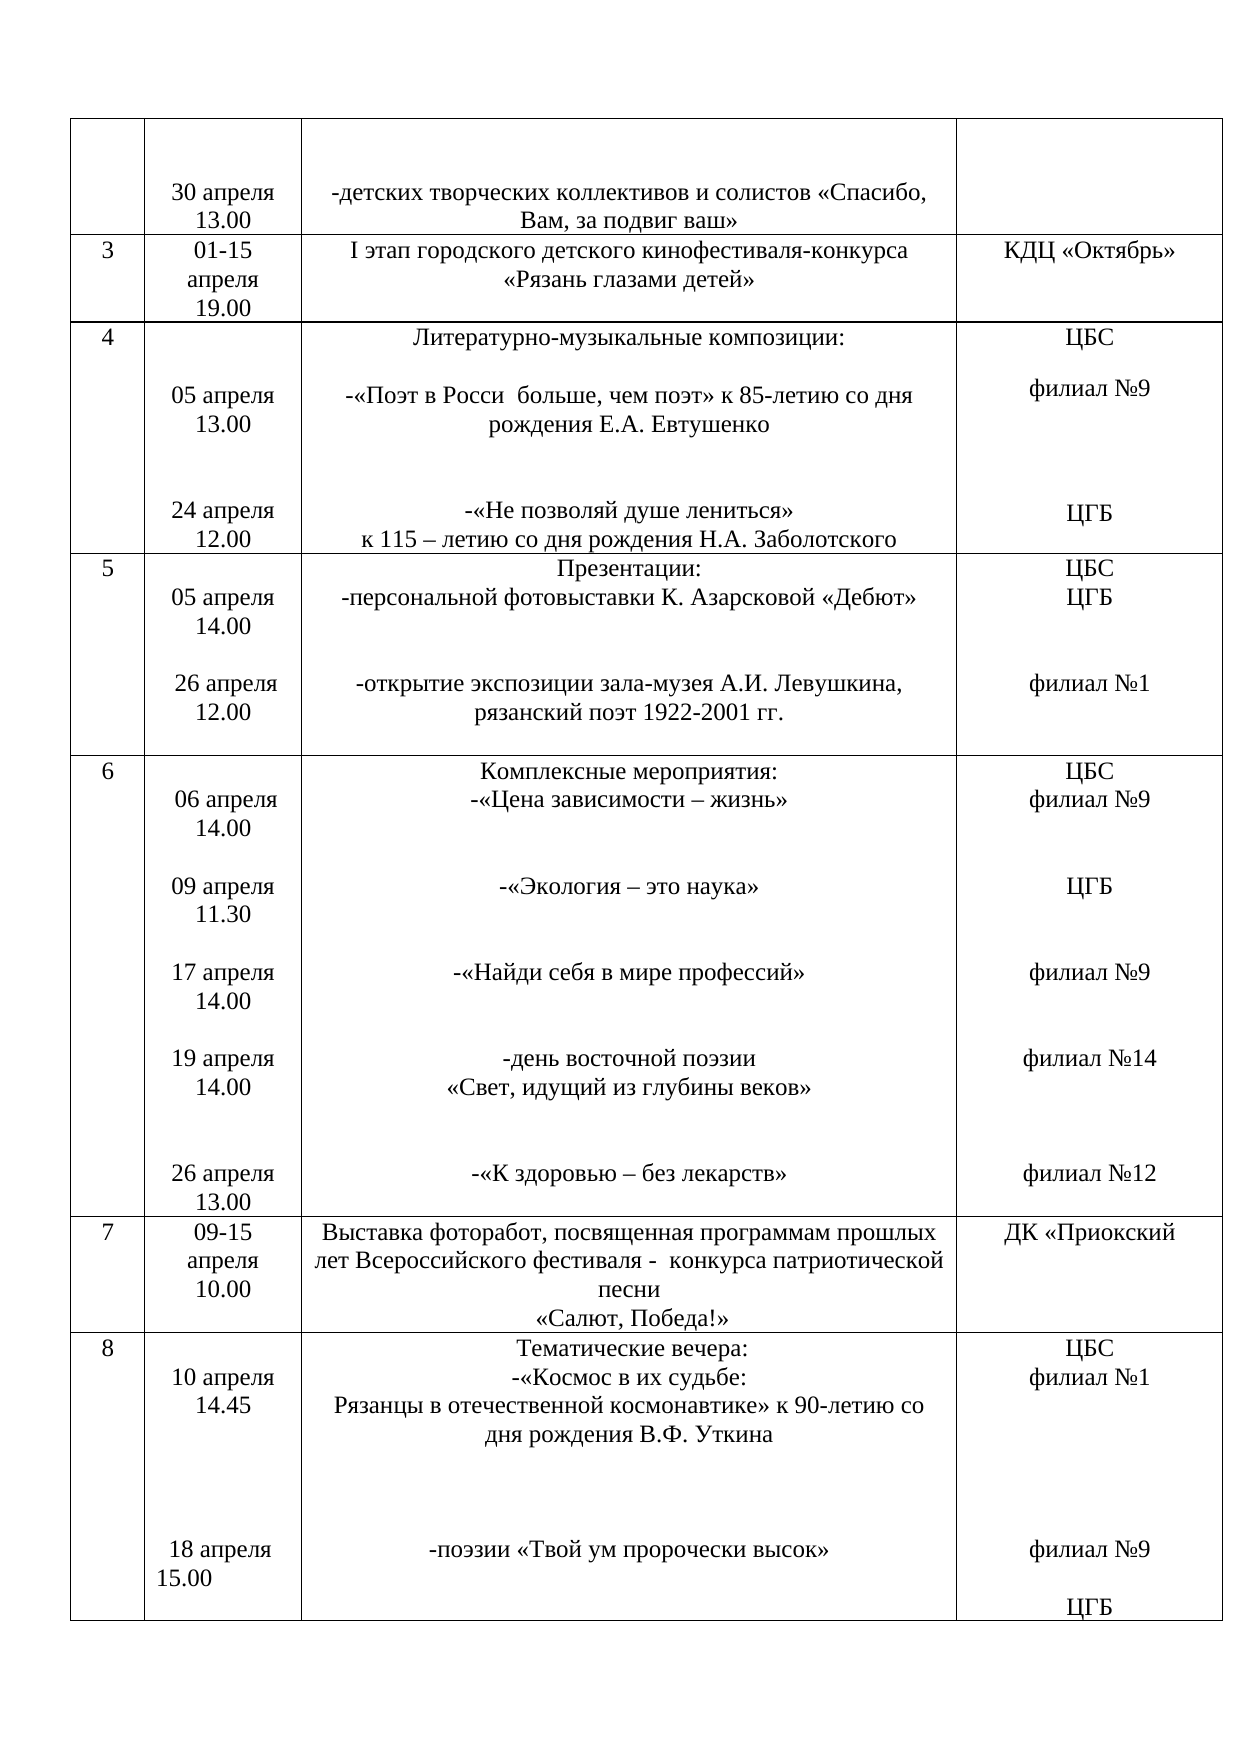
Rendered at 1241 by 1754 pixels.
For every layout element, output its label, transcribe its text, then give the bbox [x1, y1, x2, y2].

table_cell Выставка фоторабот, посвященная программам прошлых лет Всероссийского фестиваля - конкурса патриотической песни «Салют, Победа!» [302, 1217, 956, 1332]
table_cell ДК «Приокский [957, 1217, 1222, 1332]
table_cell ЦБС ЦГБ филиал №1 [957, 554, 1222, 755]
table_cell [302, 119, 956, 234]
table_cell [957, 119, 1222, 234]
table_cell 05 апреля 14.00 26 апреля 12.00 [145, 554, 301, 755]
table_cell 3 [71, 235, 144, 321]
table_cell 4 [71, 323, 144, 552]
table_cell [145, 1333, 301, 1620]
table_cell 8 [71, 1333, 144, 1620]
table_cell Презентации: -персональной фотовыставки К. Азарсковой «Дебют» -открытие экспозиции зала-музея А.И. Левушкина, рязанский поэт 1922-2001 гг. [302, 554, 956, 755]
table_cell I этап городского детского кинофестиваля-конкурса «Рязань глазами детей» [302, 235, 956, 321]
table_cell 5 [71, 554, 144, 755]
table_cell ЦБС филиал №9 ЦГБ филиал №9 филиал №14 филиал №12 [957, 756, 1222, 1216]
table_cell 09-15 апреля 10.00 [145, 1217, 301, 1332]
table_cell 7 [71, 1217, 144, 1332]
table_cell ЦБС филиал №9 ЦГБ [957, 323, 1222, 552]
table_cell 06 апреля 14.00 09 апреля 11.30 17 апреля 14.00 19 апреля 14.00 26 апреля 13.00 [145, 756, 301, 1216]
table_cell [302, 1333, 956, 1620]
table_cell КДЦ «Октябрь» [957, 235, 1222, 321]
table_cell 6 [71, 756, 144, 1216]
table_cell 05 апреля 13.00 24 апреля 12.00 [145, 323, 301, 552]
table_cell Литературно-музыкальные композиции: -«Поэт в Росси больше, чем поэт» к 85-летию со дня рождения Е.А. Евтушенко -«Не позволяй душе лениться» к 115 – летию со дня рождения Н.А. Заболотского [302, 323, 956, 552]
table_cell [145, 119, 301, 234]
table_cell 01-15 апреля 19.00 [145, 235, 301, 321]
table_cell 2 [71, 119, 144, 234]
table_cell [957, 1333, 1222, 1620]
table_cell Комплексные мероприятия: -«Цена зависимости – жизнь» -«Экология – это наука» -«Найди себя в мире профессий» -день восточной поэзии «Свет, идущий из глубины веков» -«К здоровью – без лекарств» [302, 756, 956, 1216]
